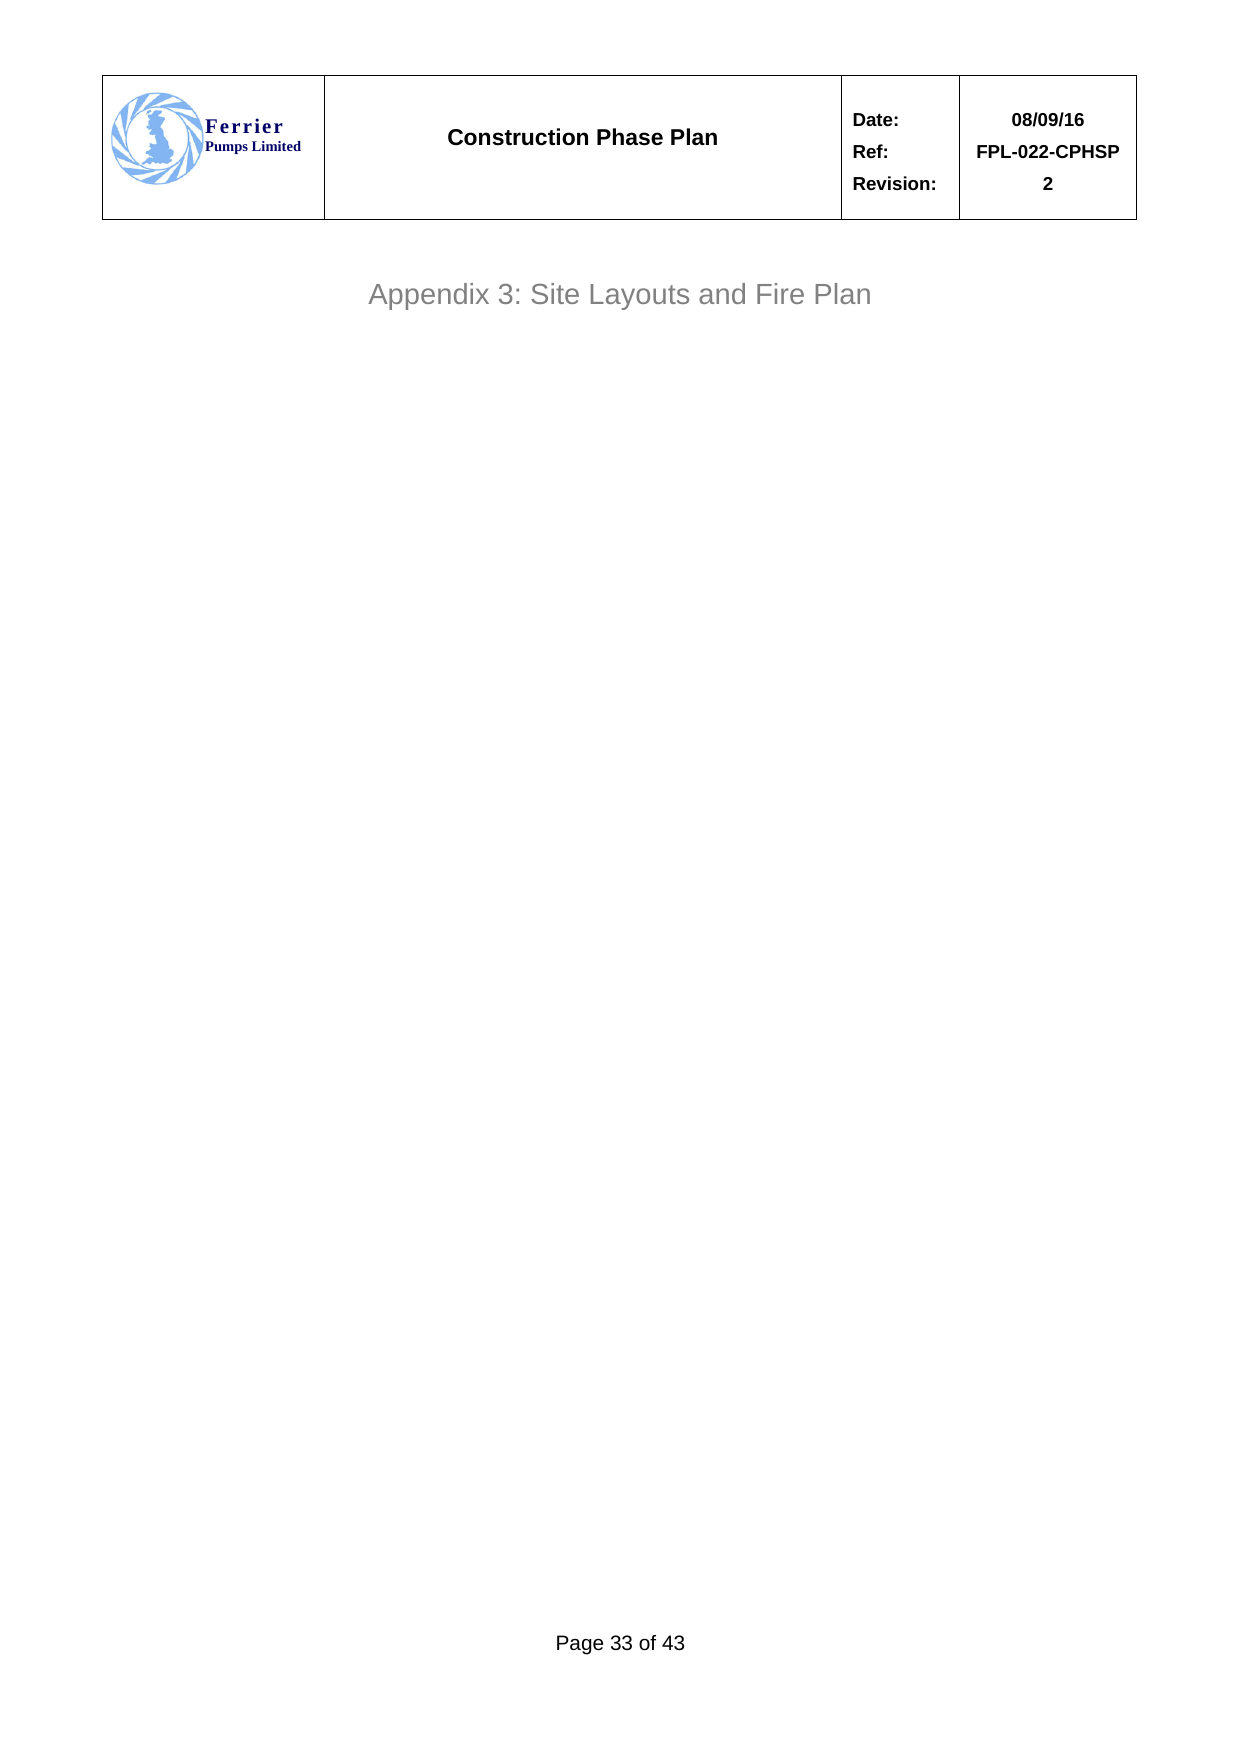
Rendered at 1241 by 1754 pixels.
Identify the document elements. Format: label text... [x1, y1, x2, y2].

picture [110, 91, 205, 189]
text Appendix 3: Site Layouts and Fire Plan [147, 277, 1093, 311]
